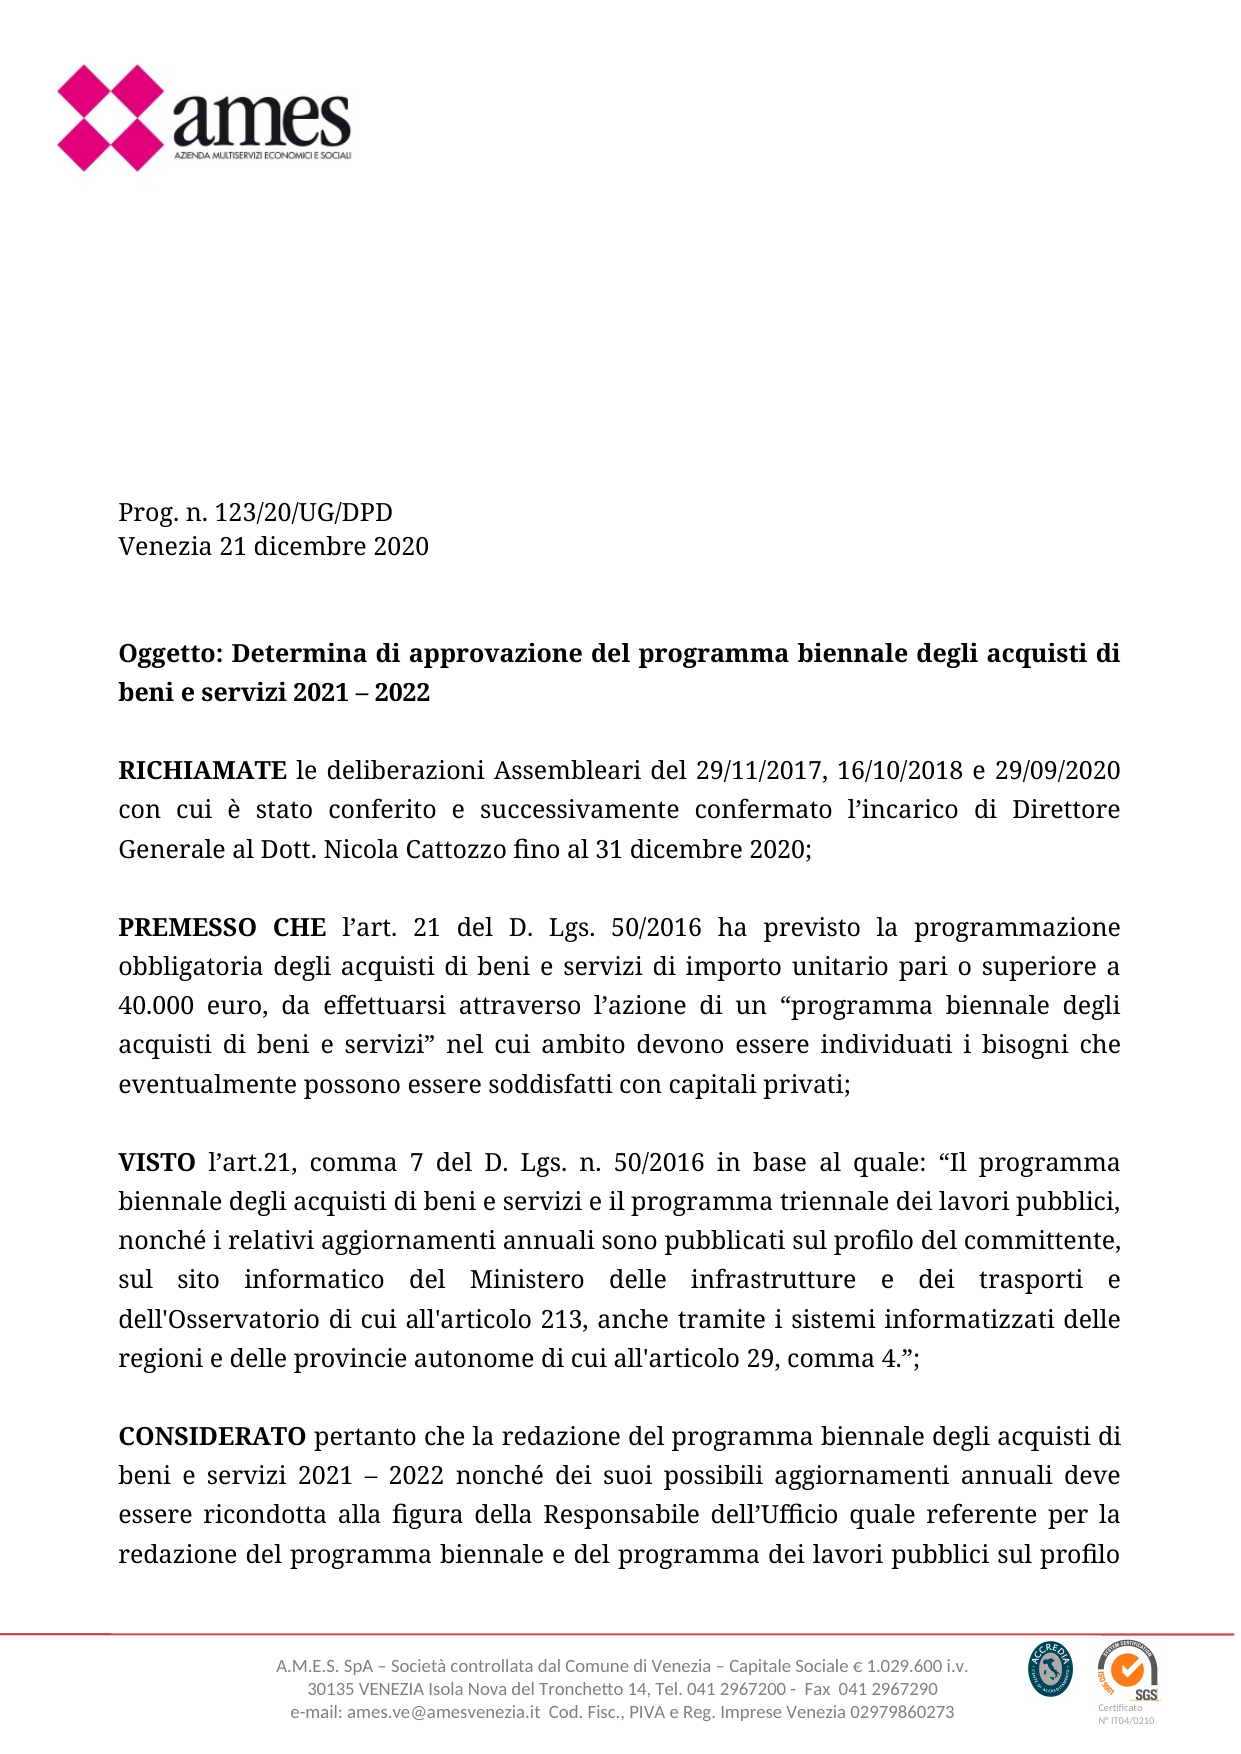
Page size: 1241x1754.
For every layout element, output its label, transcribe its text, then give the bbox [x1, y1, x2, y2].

picture [1089, 1636, 1166, 1709]
text Prog. n. 123/20/UG/DPD [118, 494, 1122, 528]
picture [31, 30, 394, 208]
text Venezia 21 dicembre 2020 [118, 528, 1122, 562]
text RICHIAMATE le deliberazioni Assembleari del 29/11/2017, 16/10/2018 e 29/09/2020 con cui è stato conferito e successivamente confermato l’incarico di Direttore Generale al Dott. Nicola Cattozzo fino al 31 dicembre 2020; [118, 753, 1122, 865]
text Oggetto: Determina di approvazione del programma biennale degli acquisti di beni e servizi 2021 – 2022 [118, 636, 1122, 709]
text VISTO l’art.21, comma 7 del D. Lgs. n. 50/2016 in base al quale: “Il programma biennale degli acquisti di beni e servizi e il programma triennale dei lavori pubblici, nonché i relativi aggiornamenti annuali sono pubblicati sul profilo del committente, sul sito informatico del Ministero delle infrastrutture e dei trasporti e dell'Osservatorio di cui all'articolo 213, anche tramite i sistemi informatizzati delle regioni e delle provincie autonome di cui all'articolo 29, comma 4.”; [118, 1145, 1122, 1374]
text PREMESSO CHE l’art. 21 del D. Lgs. 50/2016 ha previsto la programmazione obbligatoria degli acquisti di beni e servizi di importo unitario pari o superiore a 40.000 euro, da effettuarsi attraverso l’azione di un “programma biennale degli acquisti di beni e servizi” nel cui ambito devono essere individuati i bisogni che eventualmente possono essere soddisfatti con capitali privati; [118, 910, 1122, 1100]
picture [1026, 1639, 1074, 1699]
